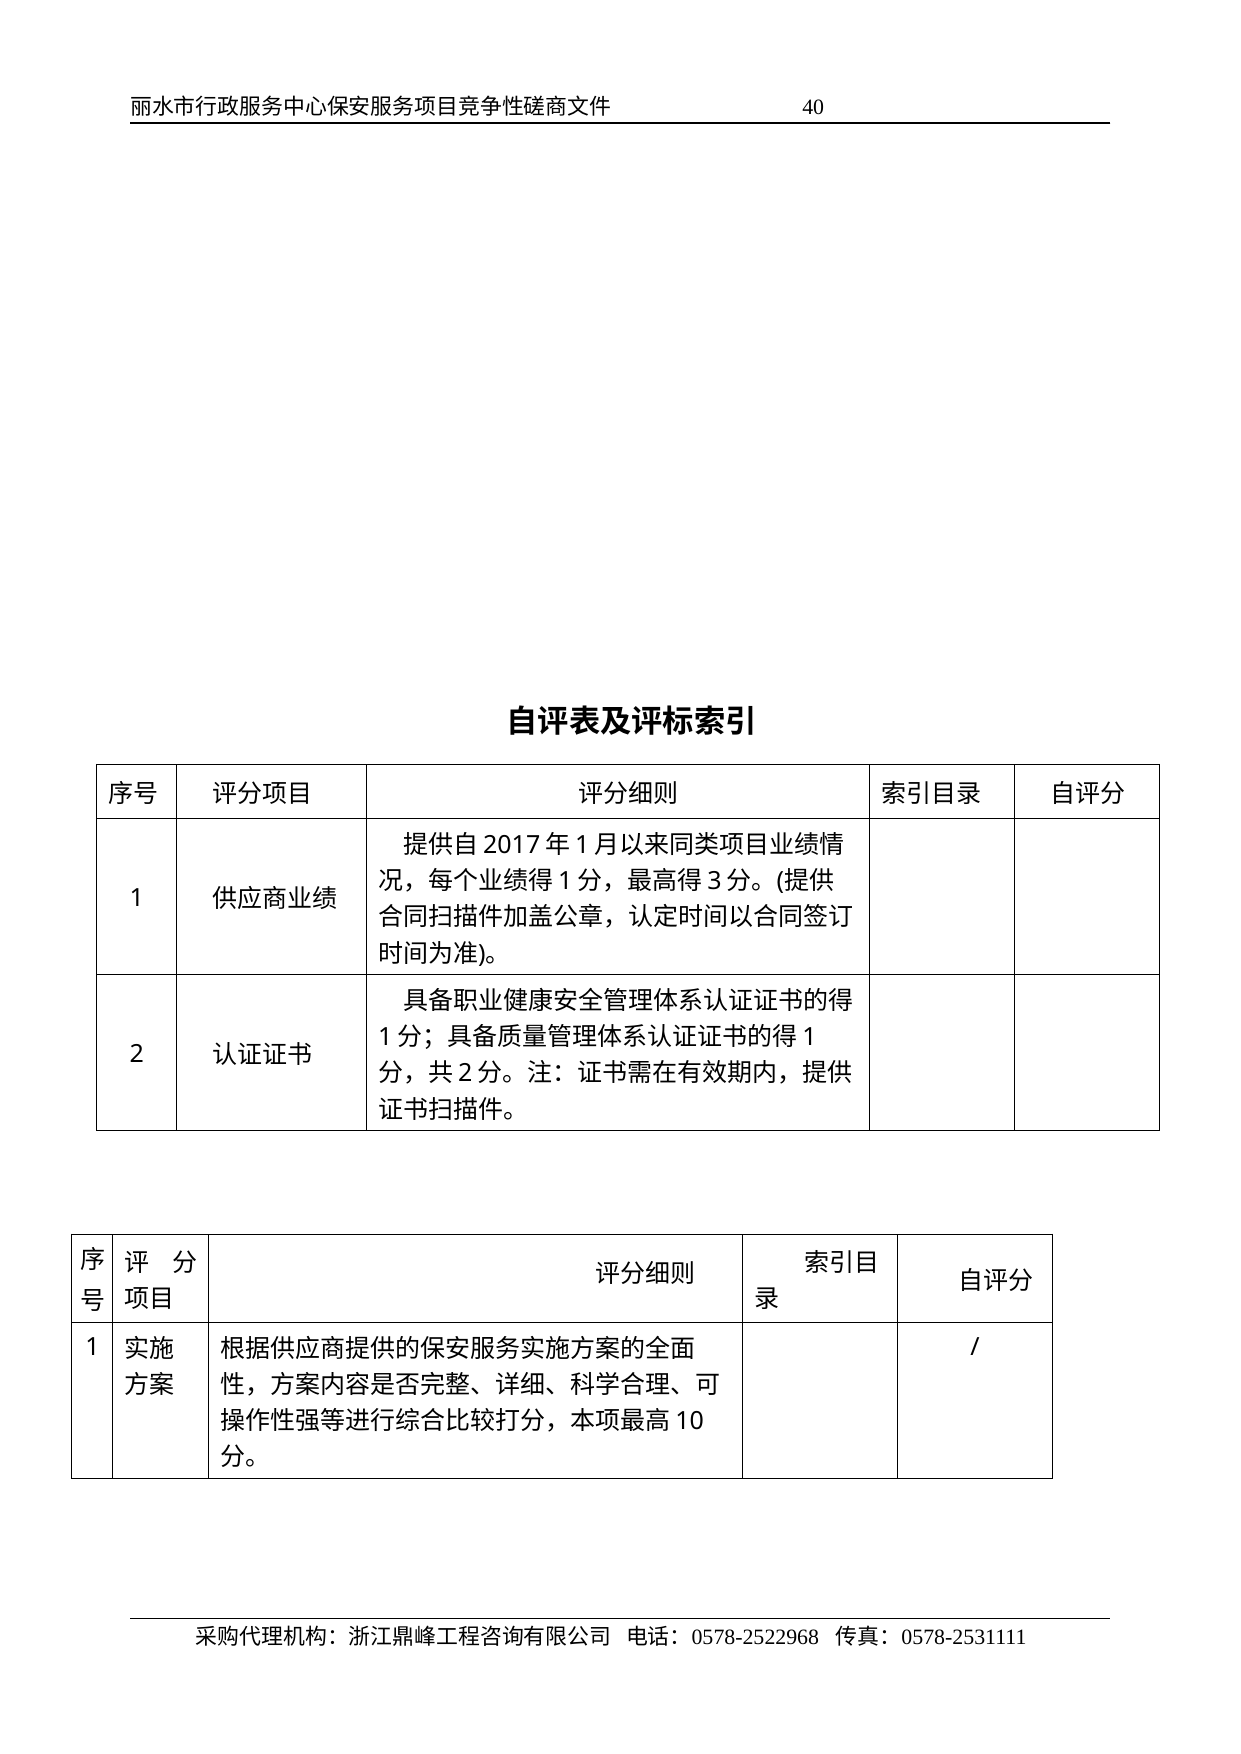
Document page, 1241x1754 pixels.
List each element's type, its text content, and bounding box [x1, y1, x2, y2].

table_header 评分细则 [367, 765, 869, 818]
table_cell [1015, 975, 1159, 1130]
table_cell 供应商业绩 [177, 819, 366, 974]
table_header 评分项目 [177, 765, 366, 818]
table_header 序 号 [72, 1235, 112, 1322]
table_cell 提供自2017年1月以来同类项目业绩情况，每个业绩得1分，最高得3分。(提供合同扫描件加盖公章，认定时间以合同签订时间为准)。 [367, 819, 869, 974]
table_header 索引目录 [743, 1235, 897, 1322]
table_cell [870, 819, 1014, 974]
table_cell 认证证书 [177, 975, 366, 1130]
table_header 索引目录 [870, 765, 1014, 818]
table_header 评分细则 [209, 1235, 742, 1322]
table_header 自评分 [1015, 765, 1159, 818]
table_cell 2 [97, 975, 176, 1130]
table_cell 1 [97, 819, 176, 974]
table_cell 具备职业健康安全管理体系认证证书的得1分；具备质量管理体系认证证书的得1分，共2分。注：证书需在有效期内，提供证书扫描件。 [367, 975, 869, 1130]
table_cell 1 [72, 1323, 112, 1478]
text 自评表及评标索引 [130, 696, 1110, 741]
table_header 自评分 [898, 1235, 1052, 1322]
table_cell [743, 1323, 897, 1478]
table_header 评分项目 [113, 1235, 208, 1322]
table_cell 实施方案 [113, 1323, 208, 1478]
table_cell 根据供应商提供的保安服务实施方案的全面性，方案内容是否完整、详细、科学合理、可操作性强等进行综合比较打分，本项最高10分。 [209, 1323, 742, 1478]
table_header 序号 [97, 765, 176, 818]
table_cell [870, 975, 1014, 1130]
table_cell / [898, 1323, 1052, 1478]
table_cell [1015, 819, 1159, 974]
